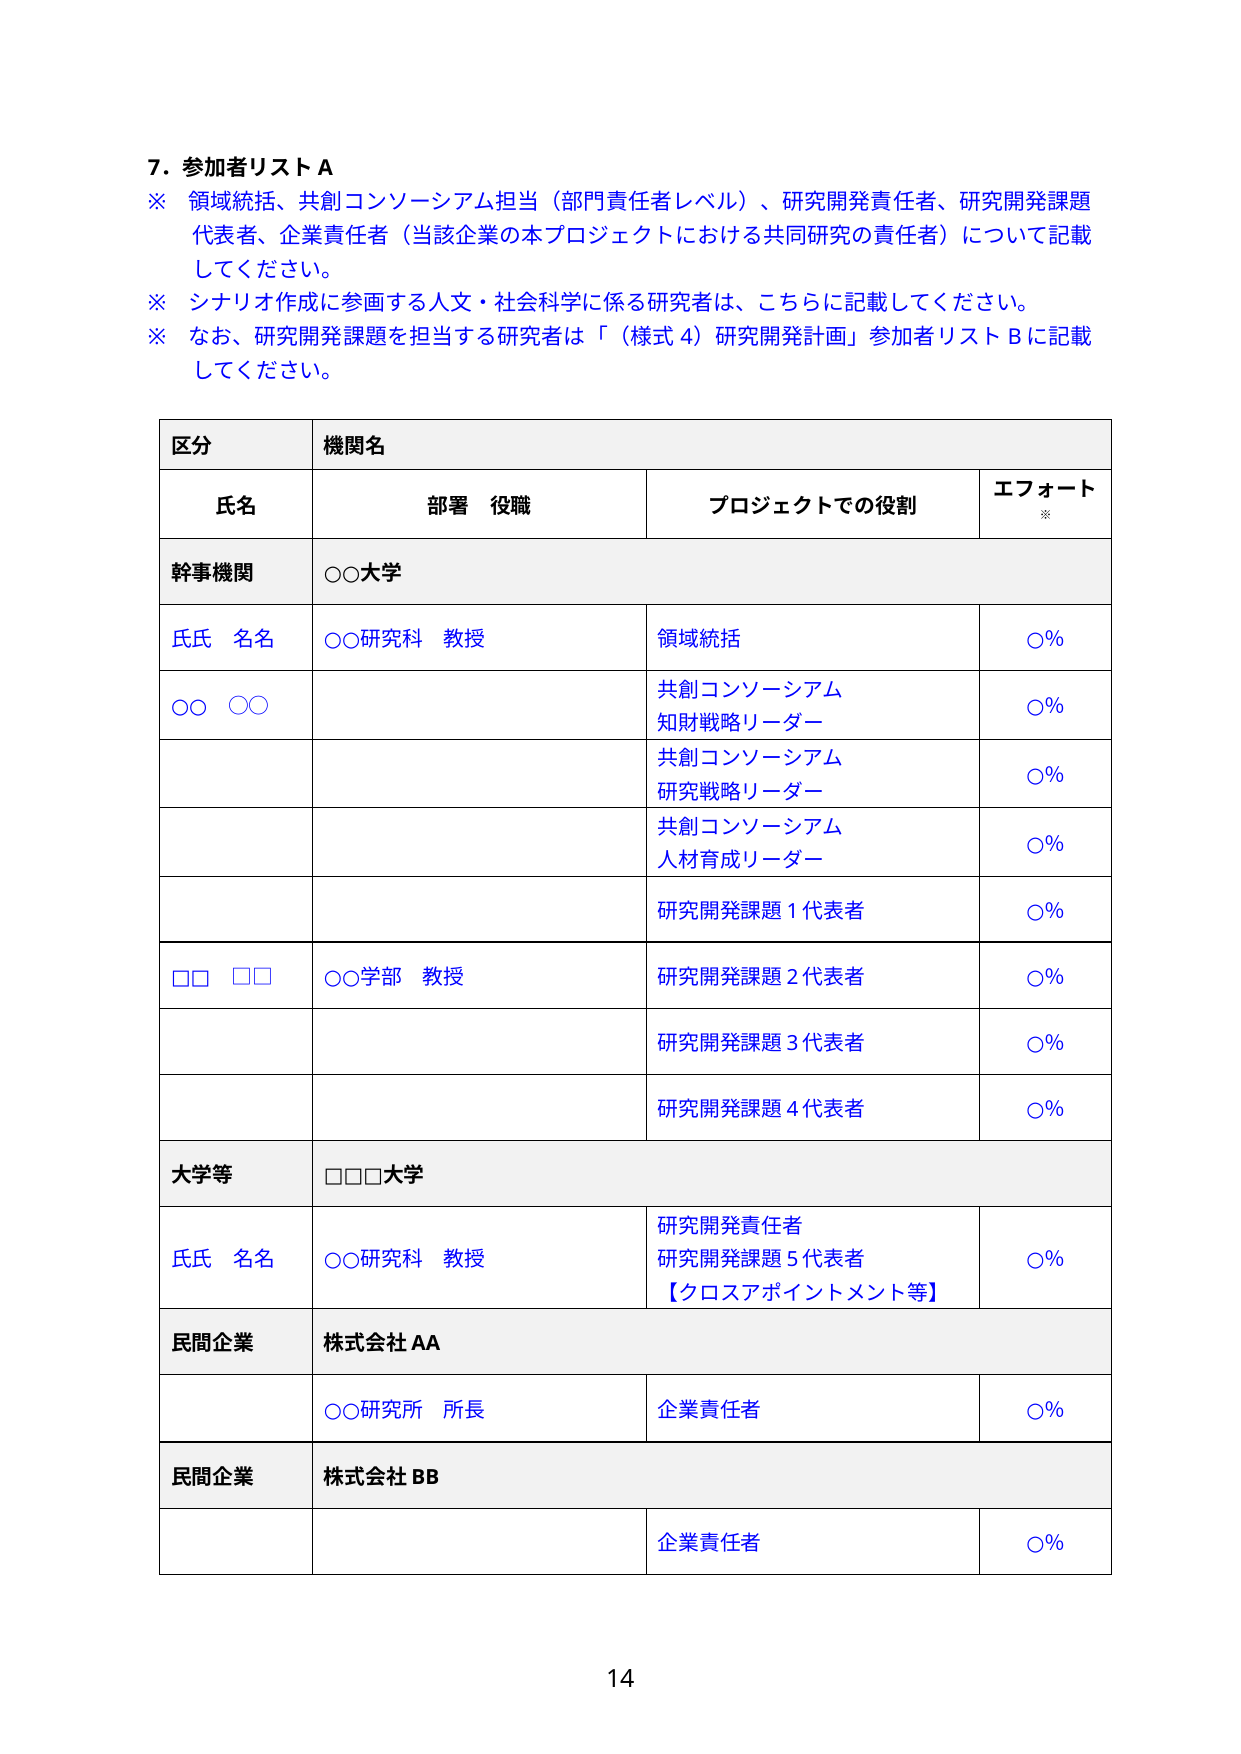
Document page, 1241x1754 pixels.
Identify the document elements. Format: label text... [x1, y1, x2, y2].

table_cell ○％ [980, 808, 1111, 876]
table_cell 共創コンソーシアム 知財戦略リーダー [647, 671, 979, 739]
table_cell [313, 740, 646, 807]
table_cell 株式会社AA [313, 1309, 1111, 1374]
table_cell 株式会社BB [313, 1443, 1111, 1508]
table_cell □□□大学 [313, 1141, 1111, 1206]
table_cell 氏氏 名名 [160, 1207, 312, 1308]
table_header 区分 [160, 420, 312, 469]
table_cell ○％ [980, 740, 1111, 807]
table_cell ○％ [980, 1207, 1111, 1308]
table_cell [313, 1009, 646, 1074]
table_cell ○％ [980, 671, 1111, 739]
table_cell ○○ ○○ [160, 671, 312, 739]
text ※ なお、研究開発課題を担当する研究者は「（様式4）研究開発計画」参加者リストBに記載してください。 [148, 318, 1092, 386]
table_cell 領域統括 [647, 605, 979, 670]
table_header 機関名 [313, 420, 1111, 469]
table_cell [160, 1375, 312, 1441]
table_cell 研究開発責任者 研究開発課題5代表者 【クロスアポイントメント等】 [647, 1207, 979, 1308]
table_cell 研究開発課題4代表者 [647, 1075, 979, 1140]
text ※ シナリオ作成に参画する人文・社会科学に係る研究者は、こちらに記載してください。 [148, 284, 1092, 318]
table_cell ○％ [980, 1009, 1111, 1074]
table_cell □□ □□ [160, 943, 312, 1008]
table_cell [160, 740, 312, 807]
table_cell 氏氏 名名 [160, 605, 312, 670]
table_cell [160, 1075, 312, 1140]
table_cell ○％ [980, 1509, 1111, 1574]
table_cell ○％ [980, 1375, 1111, 1441]
table_cell ○○学部 教授 [313, 943, 646, 1008]
table_cell 研究開発課題3代表者 [647, 1009, 979, 1074]
table_cell 大学等 [160, 1141, 312, 1206]
table_cell 幹事機関 [160, 539, 312, 604]
table_cell 民間企業 [160, 1443, 312, 1508]
table_cell ○○研究所 所長 [313, 1375, 646, 1441]
table_cell エフォート※ [980, 470, 1111, 538]
table_cell [313, 1075, 646, 1140]
table_cell 民間企業 [160, 1309, 312, 1374]
text ※ 領域統括、共創コンソーシアム担当（部門責任者レベル）、研究開発責任者、研究開発課題代表者、企業責任者（当該企業の本プロジェクトにおける共同研究の責任者）について記載してください。 [148, 183, 1092, 284]
table_cell ○○大学 [313, 539, 1111, 604]
table_cell [313, 671, 646, 739]
table_cell ○○研究科 教授 [313, 605, 646, 670]
table_cell ○％ [980, 605, 1111, 670]
table_cell ○％ [980, 943, 1111, 1008]
table_cell [160, 877, 312, 941]
table_cell 共創コンソーシアム 研究戦略リーダー [647, 740, 979, 807]
table_cell 氏名 [160, 470, 312, 538]
table_cell プロジェクトでの役割 [647, 470, 979, 538]
table_cell 企業責任者 [647, 1375, 979, 1441]
table_cell ○％ [980, 877, 1111, 941]
table_cell ○○研究科 教授 [313, 1207, 646, 1308]
table_cell [160, 808, 312, 876]
table_cell 共創コンソーシアム 人材育成リーダー [647, 808, 979, 876]
table_cell 研究開発課題2代表者 [647, 943, 979, 1008]
table_cell 部署 役職 [313, 470, 646, 538]
table_cell [313, 1509, 646, 1574]
table_cell [313, 808, 646, 876]
table_cell ○％ [980, 1075, 1111, 1140]
table_cell [160, 1009, 312, 1074]
text 7．参加者リストA [148, 149, 1092, 183]
table_cell 研究開発課題1代表者 [647, 877, 979, 941]
table_cell [313, 877, 646, 941]
table_cell 企業責任者 [647, 1509, 979, 1574]
table_cell [160, 1509, 312, 1574]
